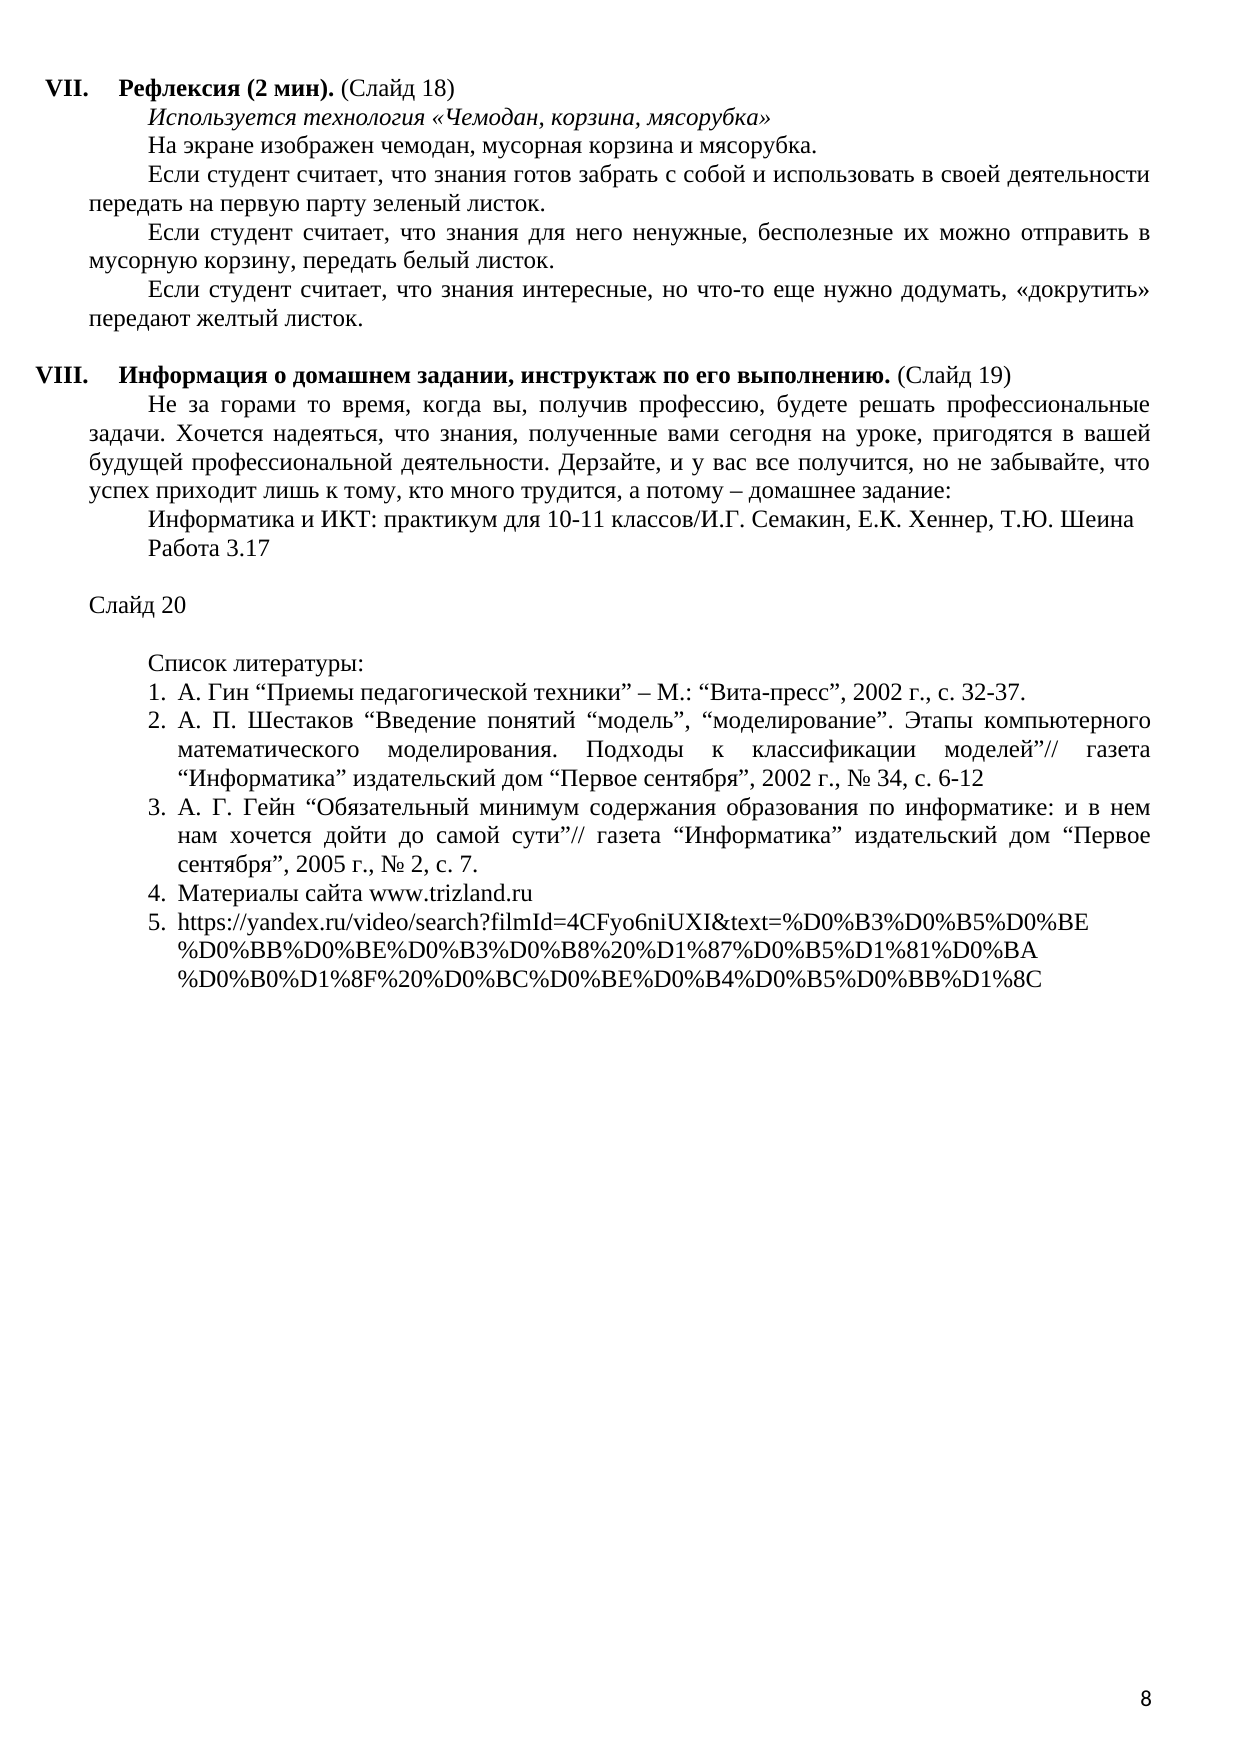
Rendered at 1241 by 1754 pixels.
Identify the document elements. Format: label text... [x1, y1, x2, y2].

list https://yandex.ru/video/search?filmId=4CFyo6niUXI&text=%D0%B3%D0%B5%D0%BE%D0%BB%D0%BE%D0%B3%D0%B8%20%D1%87%D0%B5%D1%81%D0%BA%D0%B0%D1%8F%20%D0%BC%D0%BE%D0%B4%D0%B5%D0%BB%D1%8C [148, 907, 1152, 993]
list Информация о домашнем задании, инструктаж по его выполнению. (Слайд 19) [89, 361, 1152, 389]
list На экране изображен чемодан, мусорная корзина и мясорубка. [89, 131, 1152, 159]
list Если студент считает, что знания готов забрать с собой и использовать в своей деятельности передать на первую парту зеленый листок. [89, 159, 1152, 217]
list А. П. Шестаков “Введение понятий “модель”, “моделирование”. Этапы компьютерного математического моделирования. Подходы к классификации моделей”// газета “Информатика” издательский дом “Первое сентября”, 2002 г., № 34, с. 6-12 [148, 706, 1152, 792]
text Не за горами то время, когда вы, получив профессию, будете решать профессиональные задачи. Хочется надеяться, что знания, полученные вами сегодня на уроке, пригодятся в вашей будущей профессиональной деятельности. Дерзайте, и у вас все получится, но не забывайте, что успех приходит лишь к тому, кто много трудится, а потому – домашнее задание: [89, 389, 1152, 504]
list Если студент считает, что знания для него ненужные, бесполезные их можно отправить в мусорную корзину, передать белый листок. [89, 217, 1152, 274]
list Рефлексия (2 мин). (Слайд 18) [89, 73, 1152, 102]
list А. Г. Гейн “Обязательный минимум содержания образования по информатике: и в нем нам хочется дойти до самой сути”// газета “Информатика” издательский дом “Первое сентября”, 2005 г., № 2, с. 7. [148, 792, 1152, 878]
list Материалы сайта www.trizland.ru [148, 878, 1152, 907]
text Информатика и ИКТ: практикум для 10-11 классов/И.Г. Семакин, Е.К. Хеннер, Т.Ю. Шеина [89, 504, 1152, 533]
list А. Гин “Приемы педагогической техники” – М.: “Вита-пресс”, 2002 г., с. 32-37. [148, 677, 1152, 706]
text Работа 3.17 [89, 533, 1152, 562]
text Слайд 20 [89, 591, 1152, 619]
text Используется технология «Чемодан, корзина, мясорубка» [89, 102, 1152, 131]
list Если студент считает, что знания интересные, но что-то еще нужно додумать, «докрутить» передают желтый листок. [89, 274, 1152, 332]
text Список литературы: [89, 648, 1152, 677]
